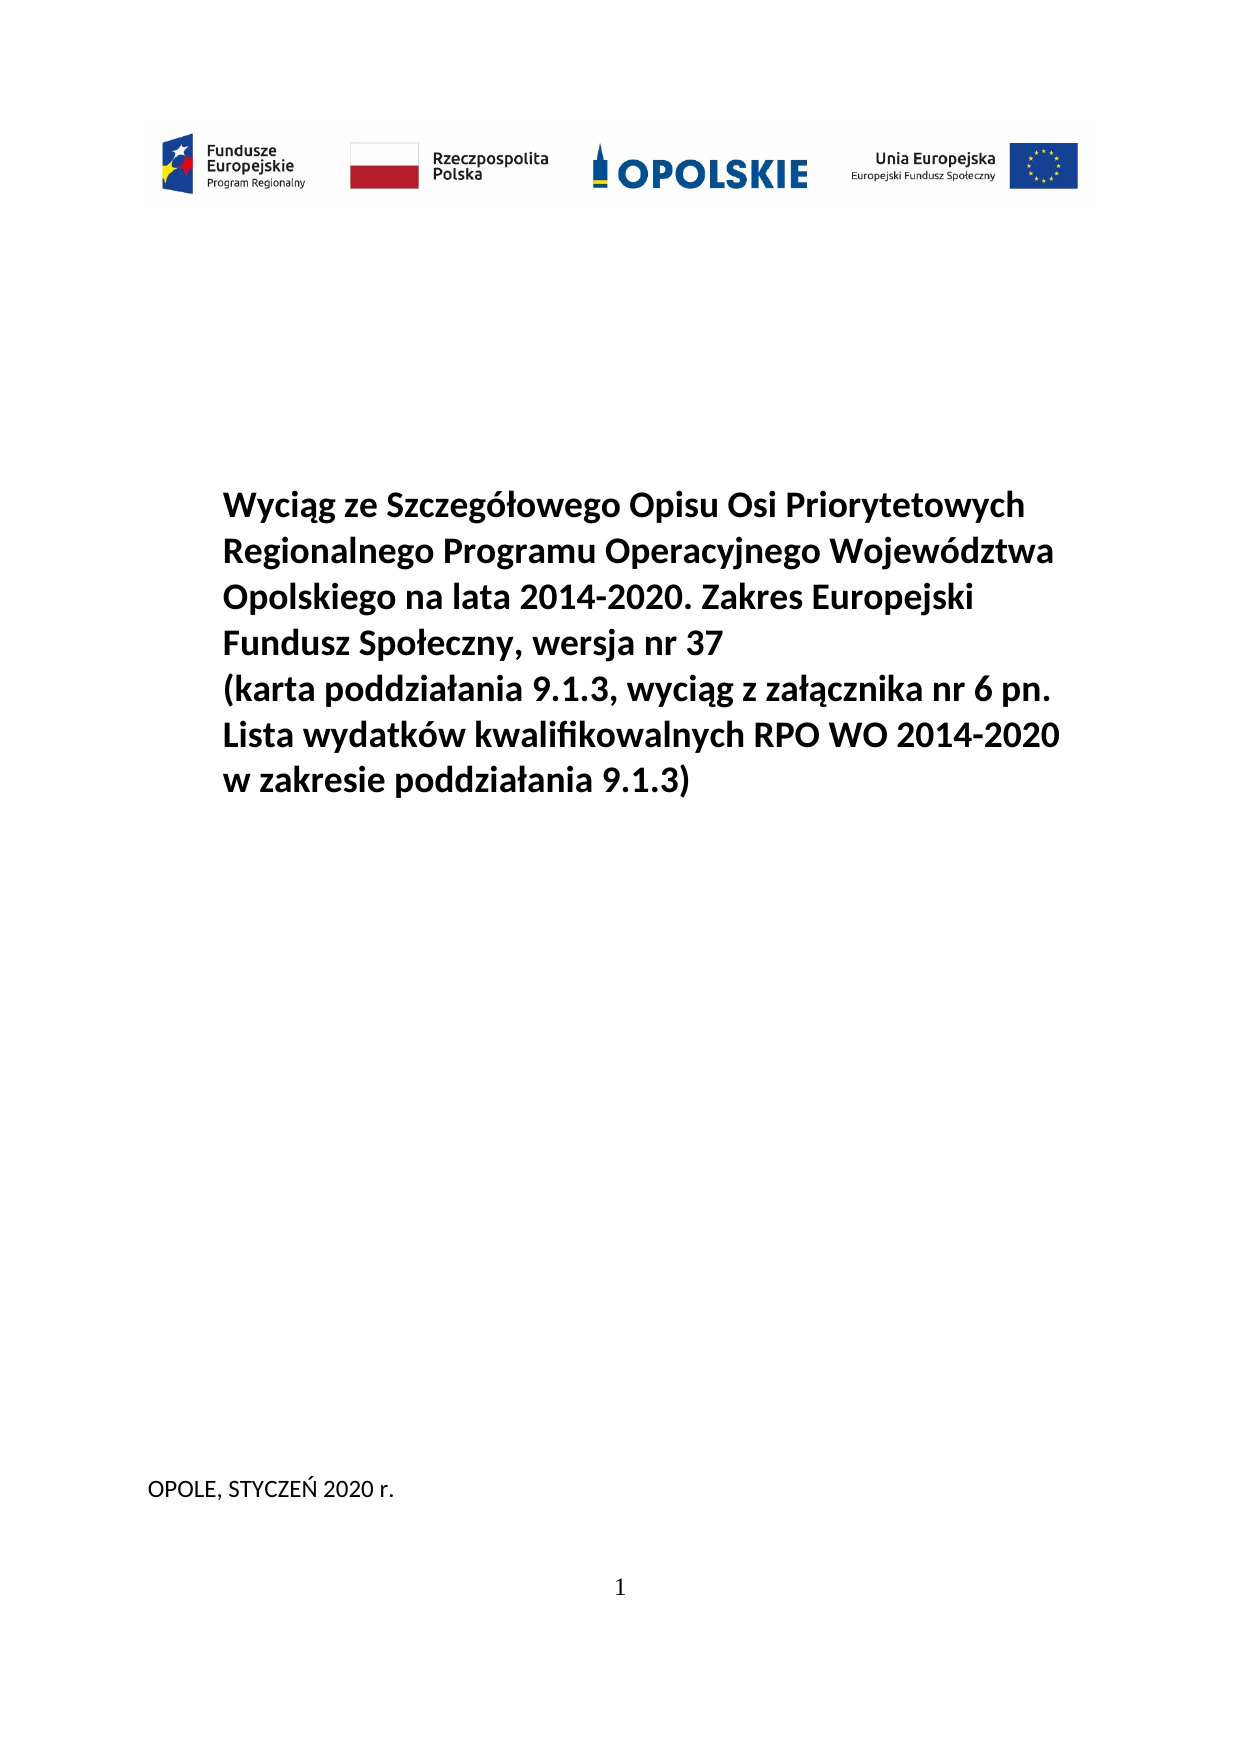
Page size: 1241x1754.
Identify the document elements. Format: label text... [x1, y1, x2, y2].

text w zakresie poddziałania 9.1.3) [223, 756, 1093, 802]
text Wyciąg ze Szczegółowego Opisu Osi Priorytetowych Regionalnego Programu Operacyjnego Województwa Opolskiego na lata 2014-2020. Zakres Europejski Fundusz Społeczny, wersja nr 37 [223, 481, 1093, 665]
text OPOLE, STYCZEŃ 2020 r. [148, 1474, 1093, 1504]
picture [147, 118, 1093, 209]
text (karta poddziałania 9.1.3, wyciąg z załącznika nr 6 pn. Lista wydatków kwalifikowalnych RPO WO 2014-2020 [223, 665, 1093, 756]
